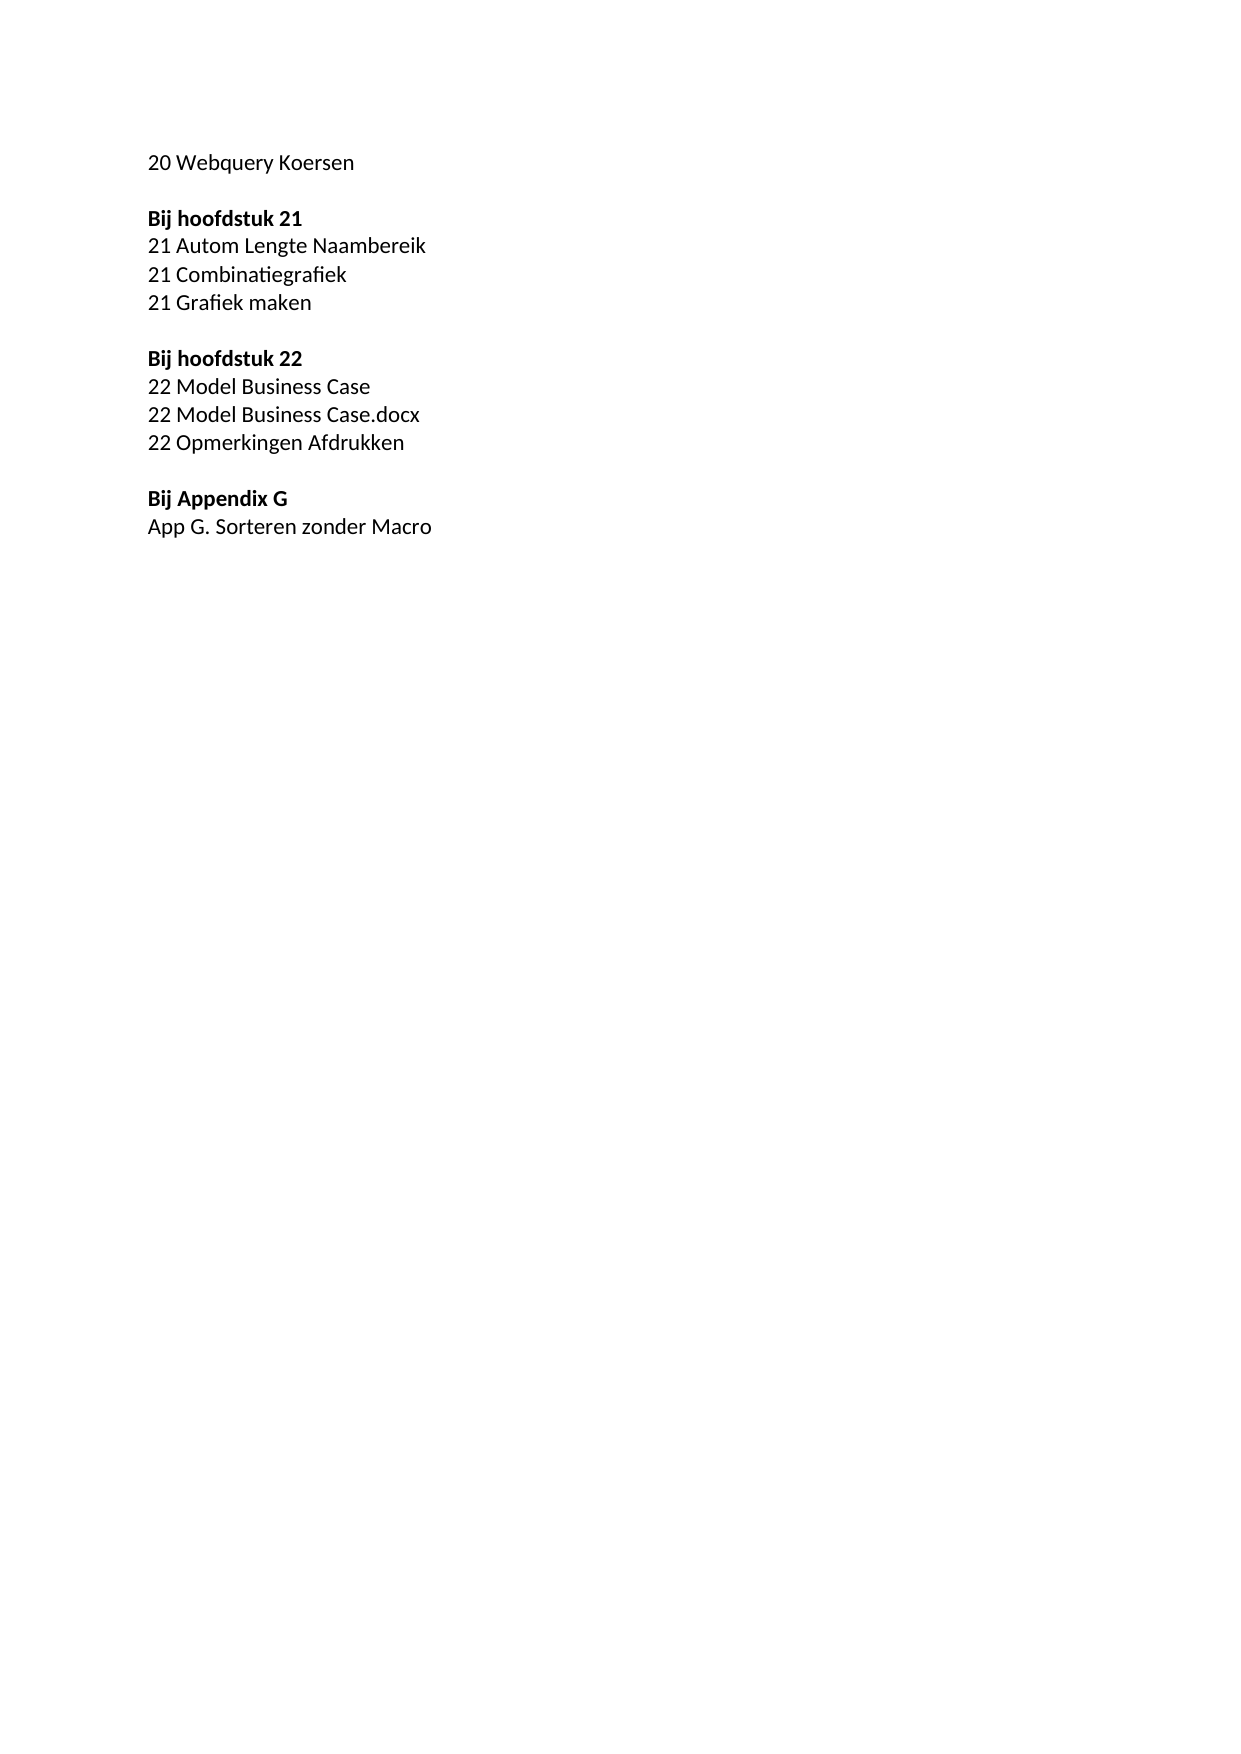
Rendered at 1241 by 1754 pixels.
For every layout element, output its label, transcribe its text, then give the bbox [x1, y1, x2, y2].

text Bij Appendix G [148, 484, 1093, 512]
text 21 Grafiek maken [148, 288, 1093, 316]
text Bij hoofdstuk 22 [148, 344, 1093, 372]
text 21 Autom Lengte Naambereik [148, 232, 1093, 260]
text Bij hoofdstuk 21 [148, 204, 1093, 232]
text 22 Model Business Case [148, 372, 1093, 400]
text App G. Sorteren zonder Macro [148, 512, 1093, 540]
text 22 Opmerkingen Afdrukken [148, 428, 1093, 456]
text 22 Model Business Case.docx [148, 400, 1093, 428]
text 21 Combinatiegrafiek [148, 260, 1093, 288]
text 20 Webquery Koersen [148, 148, 1093, 176]
